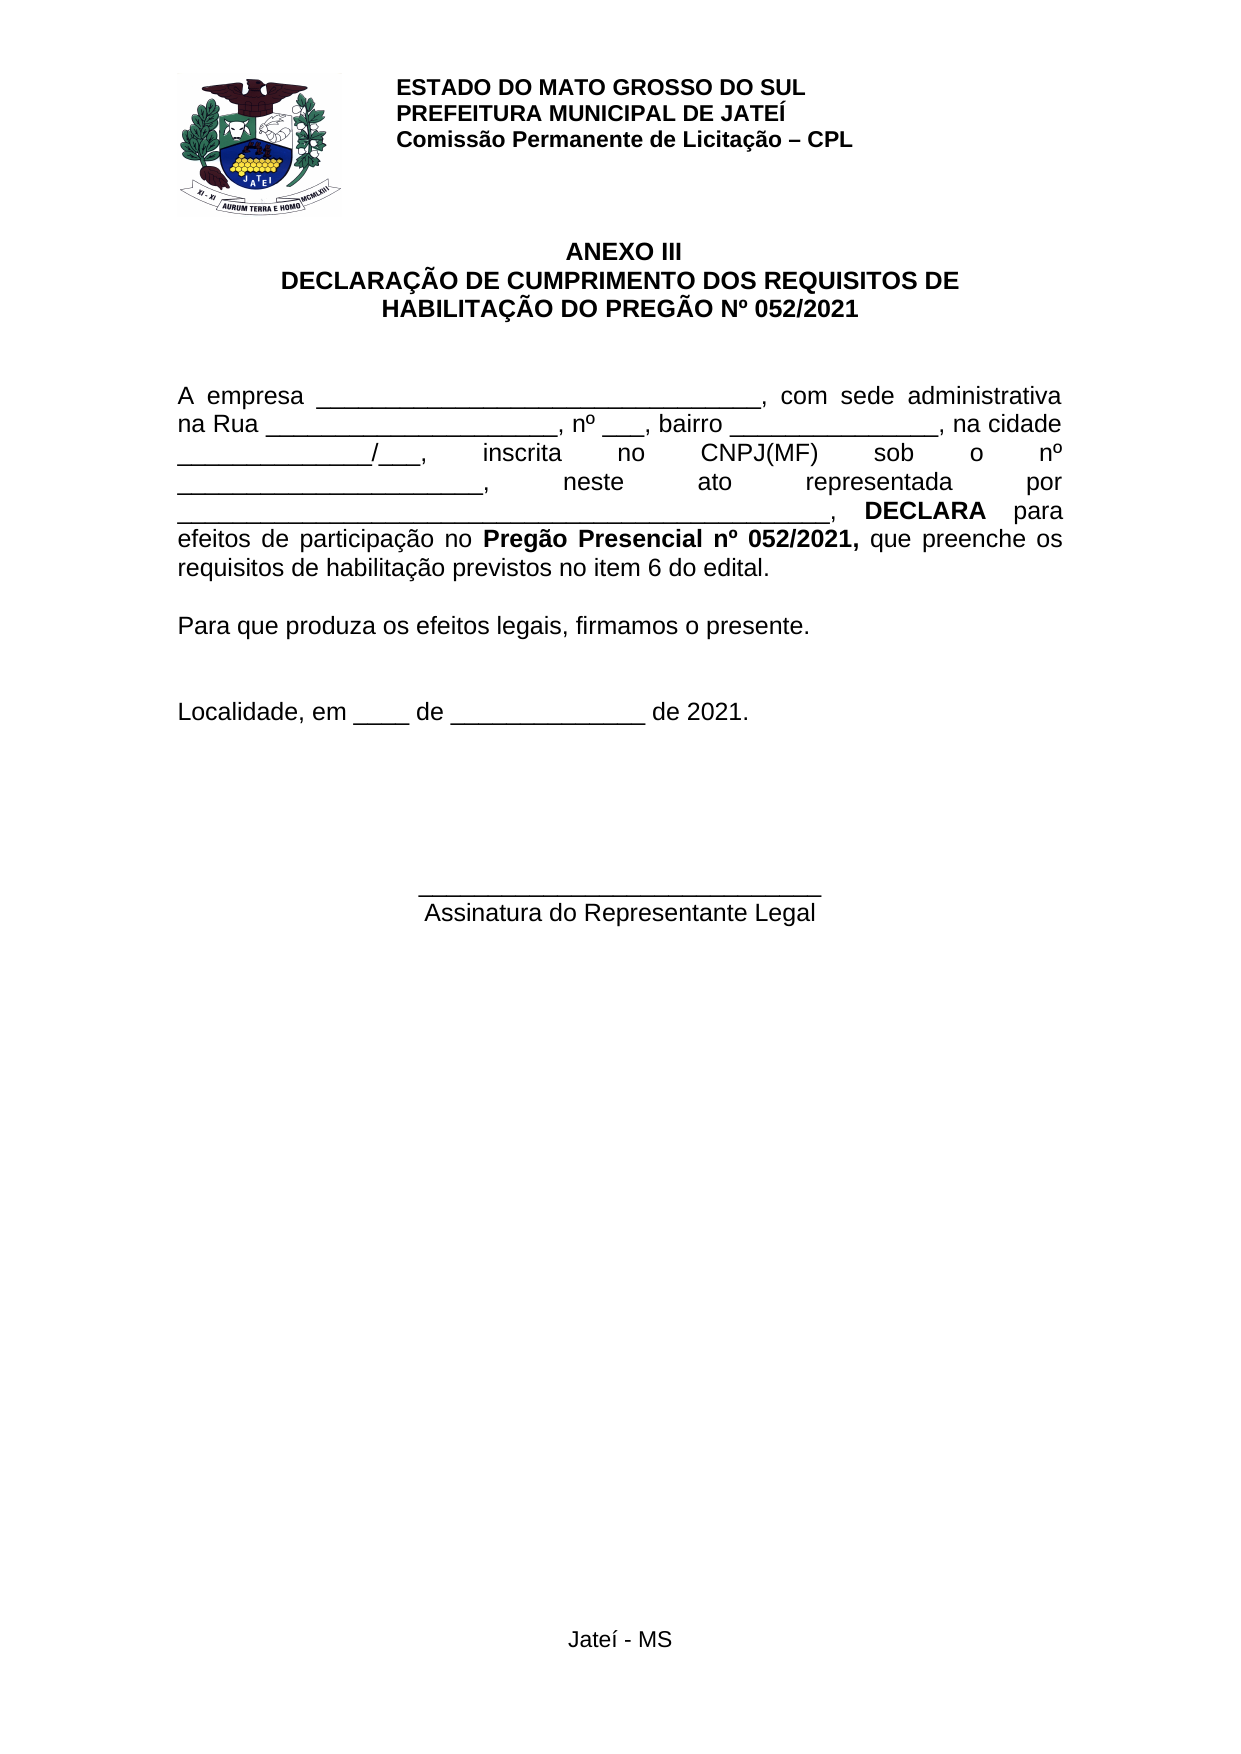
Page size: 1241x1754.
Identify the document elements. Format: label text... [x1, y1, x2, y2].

text DECLARAÇÃO DE CUMPRIMENTO DOS REQUISITOS DE [177, 266, 1063, 294]
text A empresa ________________________________, com sede administrativa na Rua _____________________, nº ___, bairro _______________, na cidade ______________/___, inscrita no CNPJ(MF) sob o nº ______________________, neste ato representada por _______________________________________________, DECLARA para efeitos de participação no Pregão Presencial nº 052/2021, que preenche os requisitos de habilitação previstos no item 6 do edital. [177, 381, 1063, 582]
text Para que produza os efeitos legais, firmamos o presente. [177, 611, 1063, 639]
text ANEXO III [177, 237, 1063, 266]
text Localidade, em ____ de ______________ de 2021. [177, 697, 1063, 726]
text Assinatura do Representante Legal [177, 898, 1063, 927]
text HABILITAÇÃO DO PREGÃO Nº 052/2021 [177, 294, 1063, 323]
picture [177, 73, 342, 217]
text _____________________________ [177, 869, 1063, 898]
